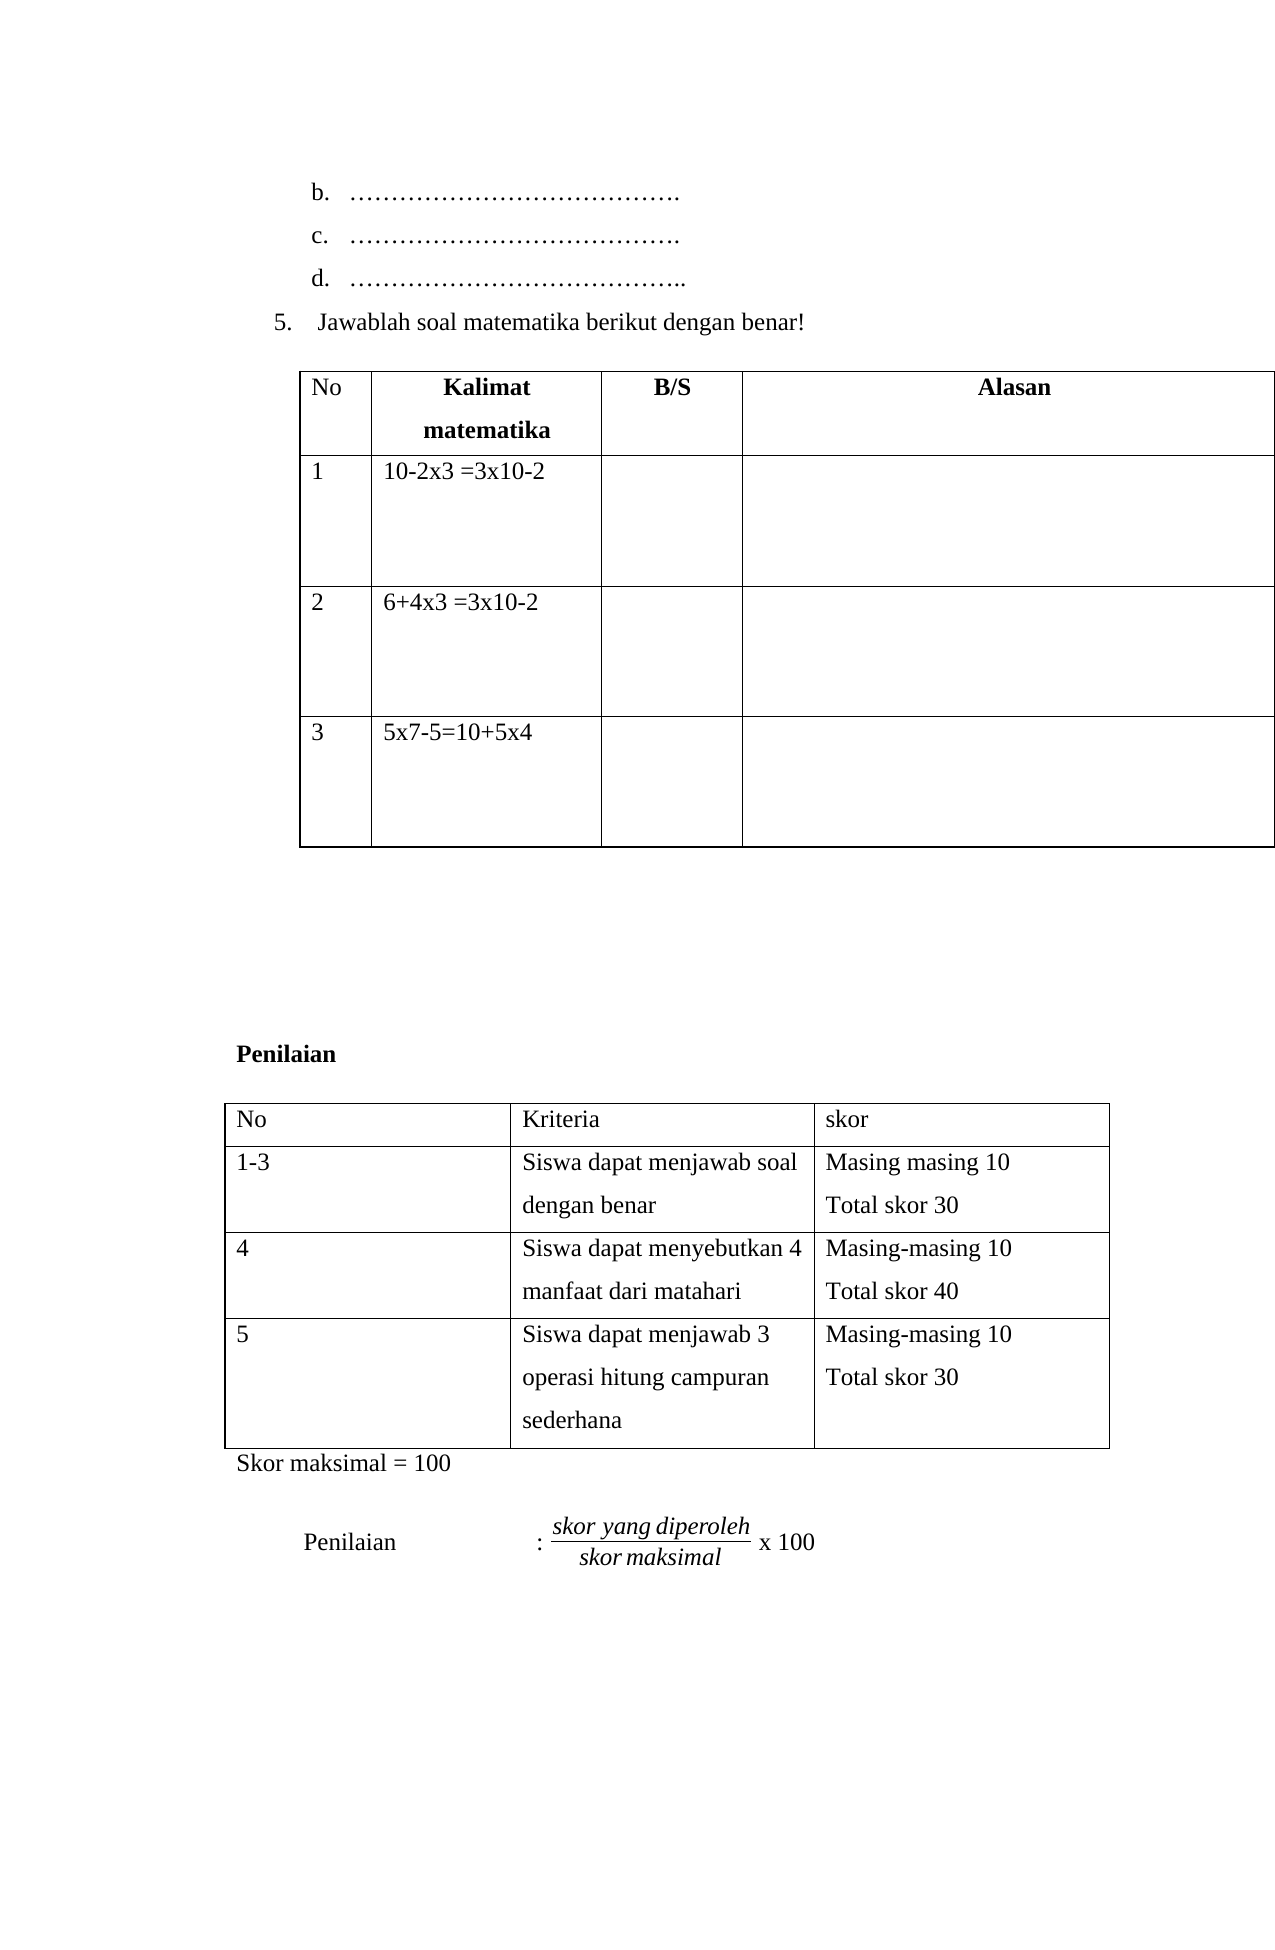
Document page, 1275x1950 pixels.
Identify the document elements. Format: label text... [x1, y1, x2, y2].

table_cell [602, 456, 742, 586]
table_cell Siswa dapat menyebutkan 4 manfaat dari matahari [511, 1233, 814, 1318]
table_header No [301, 372, 371, 455]
text Skor maksimal = 100 [236, 1449, 1098, 1477]
list Jawablah soal matematika berikut dengan benar! [274, 307, 1098, 335]
table_header skor [815, 1104, 1109, 1146]
table_header Kriteria [511, 1104, 814, 1146]
table_cell Masing-masing 10 Total skor 30 [815, 1319, 1109, 1447]
table_cell [743, 717, 1274, 846]
table_header Alasan [743, 372, 1274, 455]
list Penilaian : x 100 [303, 1512, 1098, 1571]
table_cell 5 [226, 1319, 510, 1447]
table_cell 1 [301, 456, 371, 586]
table_cell Siswa dapat menjawab soal dengan benar [511, 1147, 814, 1232]
table_header B/S [602, 372, 742, 455]
table_header No [226, 1104, 510, 1146]
table_cell 1-3 [226, 1147, 510, 1232]
text Penilaian [236, 1039, 1098, 1068]
table_cell [743, 456, 1274, 586]
table_header Kalimat matematika [372, 372, 601, 455]
table_cell Siswa dapat menjawab 3 operasi hitung campuran sederhana [511, 1319, 814, 1447]
table_cell [602, 587, 742, 716]
table_cell 5x7-5=10+5x4 [372, 717, 601, 846]
list ………………………………….. [311, 263, 1098, 292]
table_cell [602, 717, 742, 846]
list …………………………………. [311, 177, 1098, 206]
table_cell Masing masing 10 Total skor 30 [815, 1147, 1109, 1232]
table_cell 2 [301, 587, 371, 716]
list …………………………………. [311, 220, 1098, 249]
table_cell 10-2x3 =3x10-2 [372, 456, 601, 586]
table_cell Masing-masing 10 Total skor 40 [815, 1233, 1109, 1318]
table_cell 6+4x3 =3x10-2 [372, 587, 601, 716]
table_cell 4 [226, 1233, 510, 1318]
table_cell [743, 587, 1274, 716]
table_cell 3 [301, 717, 371, 846]
